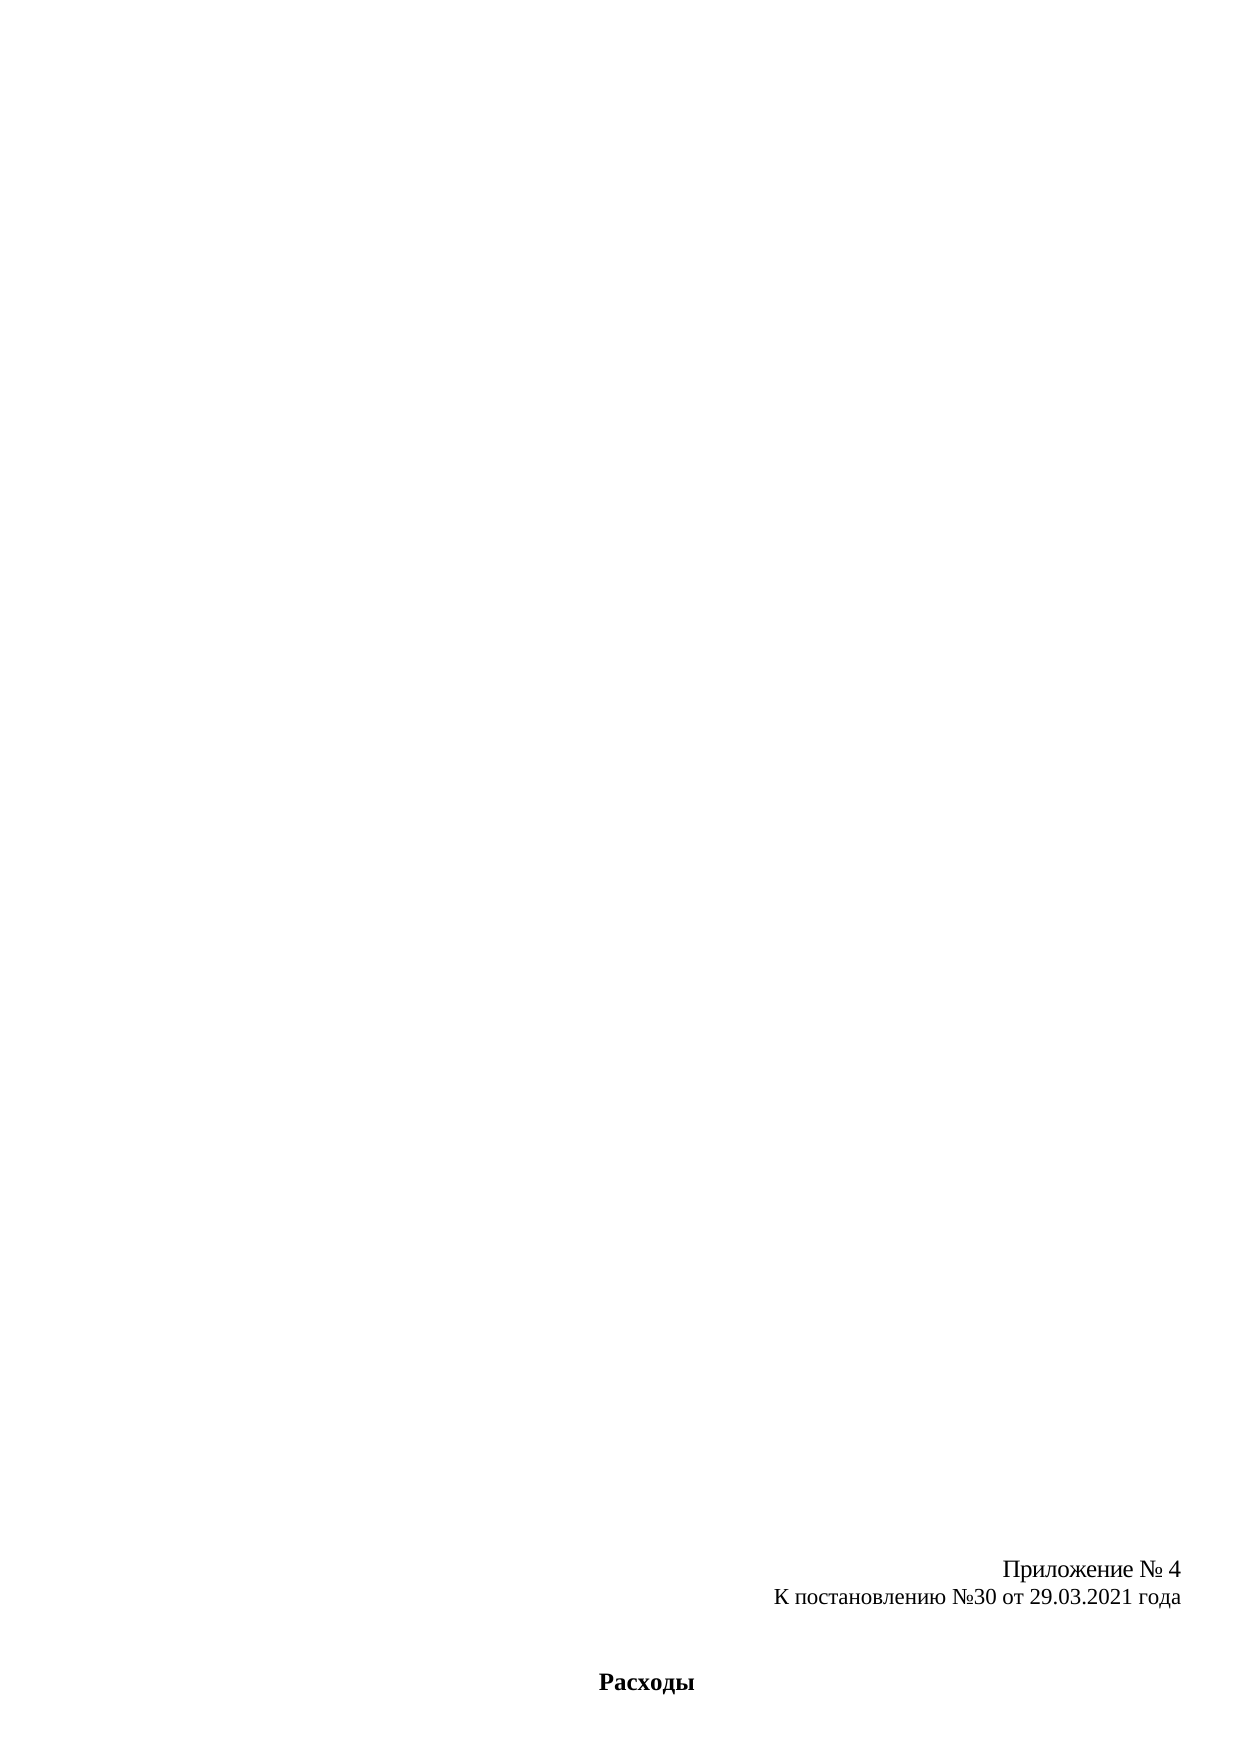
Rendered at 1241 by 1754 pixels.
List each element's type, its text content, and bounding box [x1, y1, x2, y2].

text Расходы [112, 1667, 1181, 1695]
text Приложение № 4 [112, 1554, 1181, 1583]
text К постановлению №30 от 29.03.2021 года [112, 1583, 1181, 1609]
